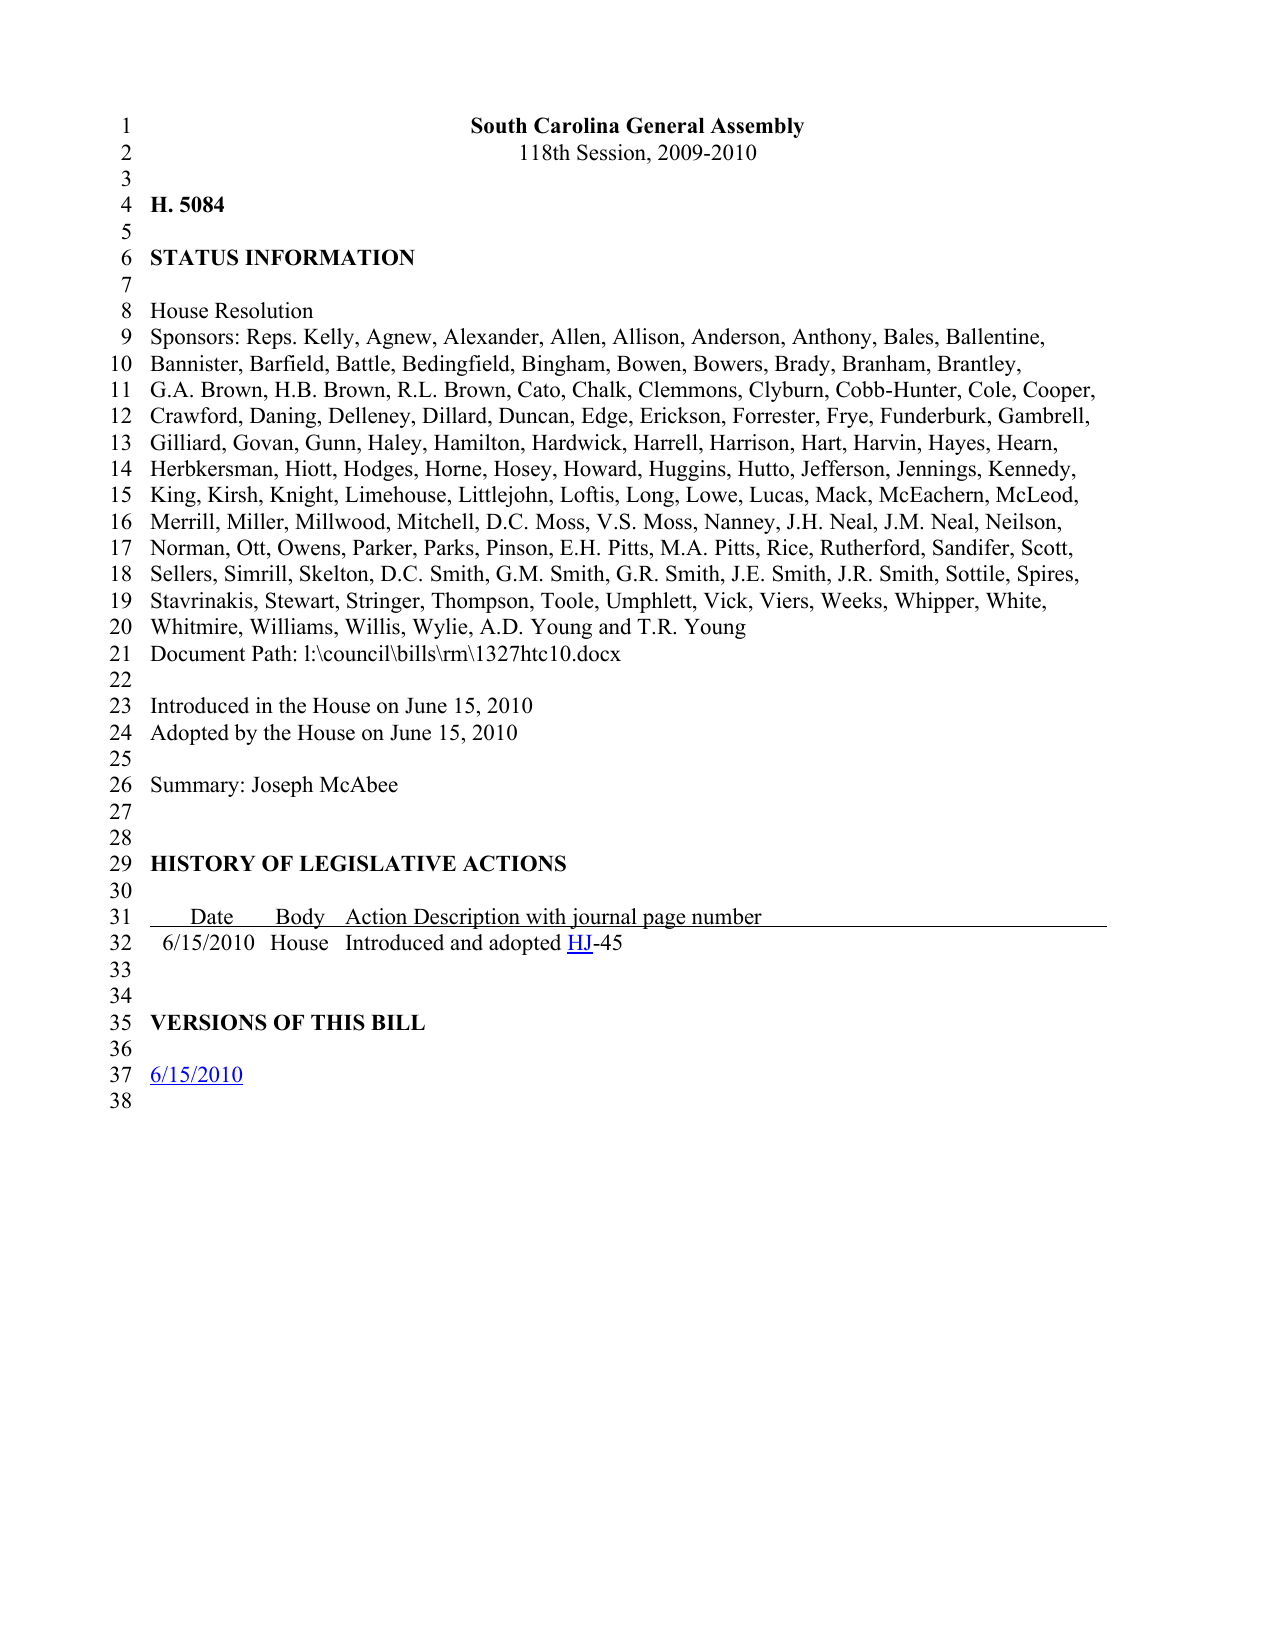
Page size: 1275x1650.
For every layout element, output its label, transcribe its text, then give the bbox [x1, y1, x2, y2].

text Sponsors: Reps. Kelly, Agnew, Alexander, Allen, Allison, Anderson, Anthony, Bales, Ballentine, Bannister, Barfield, Battle, Bedingfield, Bingham, Bowen, Bowers, Brady, Branham, Brantley, G.A. Brown, H.B. Brown, R.L. Brown, Cato, Chalk, Clemmons, Clyburn, Cobb-Hunter, Cole, Cooper, Crawford, Daning, Delleney, Dillard, Duncan, Edge, Erickson, Forrester, Frye, Funderburk, Gambrell, Gilliard, Govan, Gunn, Haley, Hamilton, Hardwick, Harrell, Harrison, Hart, Harvin, Hayes, Hearn, Herbkersman, Hiott, Hodges, Horne, Hosey, Howard, Huggins, Hutto, Jefferson, Jennings, Kennedy, King, Kirsh, Knight, Limehouse, Littlejohn, Loftis, Long, Lowe, Lucas, Mack, McEachern, McLeod, Merrill, Miller, Millwood, Mitchell, D.C. Moss, V.S. Moss, Nanney, J.H. Neal, J.M. Neal, Neilson, Norman, Ott, Owens, Parker, Parks, Pinson, E.H. Pitts, M.A. Pitts, Rice, Rutherford, Sandifer, Scott, Sellers, Simrill, Skelton, D.C. Smith, G.M. Smith, G.R. Smith, J.E. Smith, J.R. Smith, Sottile, Spires, Stavrinakis, Stewart, Stringer, Thompson, Toole, Umphlett, Vick, Viers, Weeks, Whipper, White, Whitmire, Williams, Willis, Wylie, A.D. Young and T.R. Young [150, 323, 1125, 639]
text Introduced in the House on June 15, 2010 [150, 692, 1125, 719]
text 118th Session, 2009-2010 [150, 139, 1125, 165]
text House Resolution [150, 297, 1125, 323]
text Document Path: l:\council\bills\rm\1327htc10.docx [150, 639, 1125, 666]
text 6/15/2010 [150, 1061, 1125, 1088]
text South Carolina General Assembly [150, 112, 1125, 139]
text STATUS INFORMATION [150, 244, 1125, 271]
text H. 5084 [150, 192, 1125, 218]
text Summary: Joseph McAbee [150, 771, 1125, 798]
text HISTORY OF LEGISLATIVE ACTIONS [150, 850, 1125, 877]
text Date Body Action Description with journal page number [150, 903, 1125, 929]
text 6/15/2010 House Introduced and adopted HJ-45 [150, 929, 1125, 956]
text VERSIONS OF THIS BILL [150, 1008, 1125, 1035]
text Adopted by the House on June 15, 2010 [150, 719, 1125, 745]
